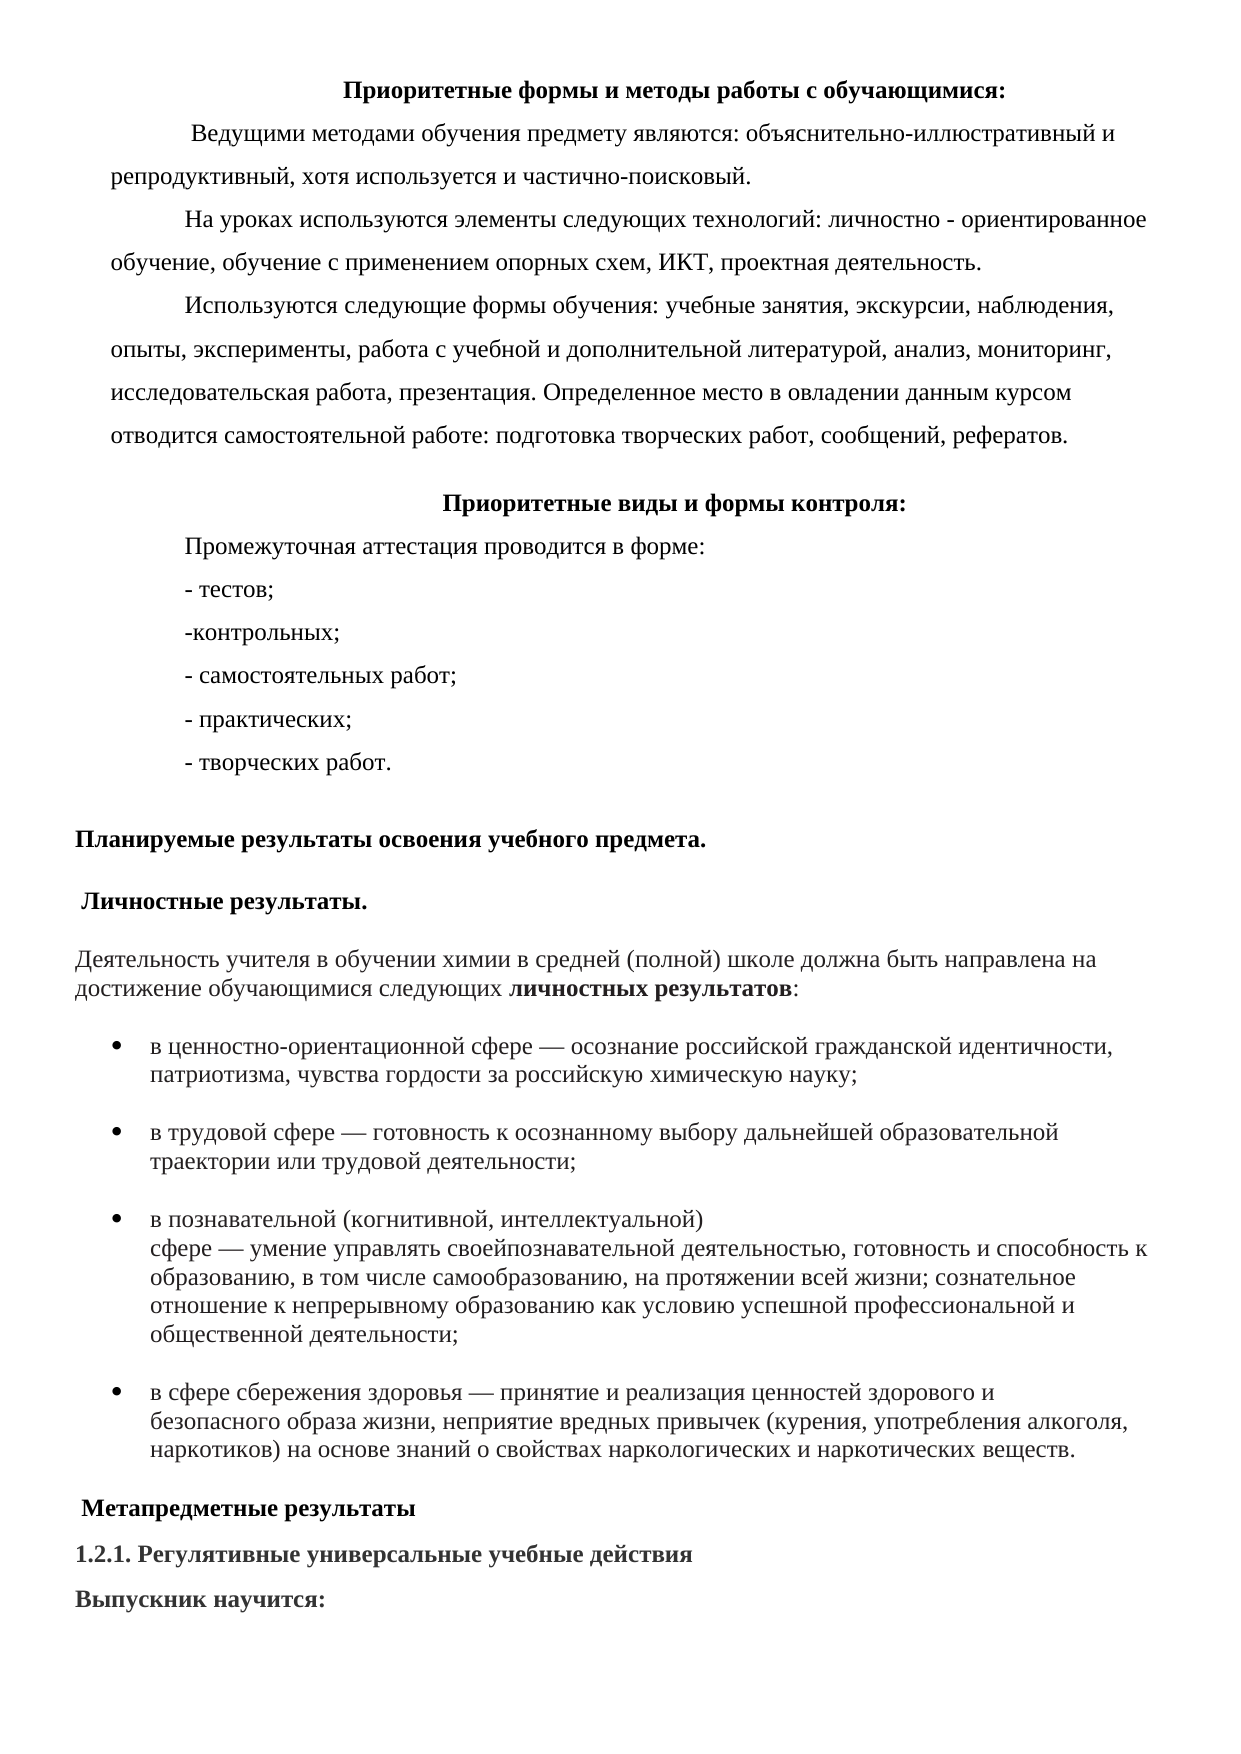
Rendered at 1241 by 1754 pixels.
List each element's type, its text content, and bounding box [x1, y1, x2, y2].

text Деятельность учителя в обучении химии в средней (полной) школе должна быть направлена на достижение обучающимися следующих личностных результатов: [75, 944, 1165, 1002]
list Приоритетные формы и методы работы с обучающимися: [184, 75, 1165, 104]
list Ведущими методами обучения предмету являются: объяснительно-иллюстративный и репродуктивный, хотя используется и частично-поисковый. [110, 118, 1165, 190]
list в сфере сбережения здоровья — принятие и реализация ценностей здорового и безопасного образа жизни, неприятие вредных привычек (курения, употребления алкоголя, наркотиков) на основе знаний о свойствах наркологических и наркотических веществ. [112, 1377, 1165, 1463]
list - практических; [110, 704, 1165, 732]
list Используются следующие формы обучения: учебные занятия, экскурсии, наблюдения, опыты, эксперименты, работа с учебной и дополнительной литературой, анализ, мониторинг, исследовательская работа, презентация. Определенное место в овладении данным курсом отводится самостоятельной работе: подготовка творческих работ, сообщений, рефератов. [110, 291, 1165, 449]
list - тестов; [110, 574, 1165, 603]
list в познавательной (когнитивной, интеллектуальной) сфере — умение управлять своейпознавательной деятельностью, готовность и способность к образованию, в том числе самообразованию, на протяжении всей жизни; сознательное отношение к непрерывному образованию как условию успешной профессиональной и общественной деятельности; [112, 1204, 1165, 1348]
list На уроках используются элементы следующих технологий: личностно - ориентированное обучение, обучение с применением опорных схем, ИКТ, проектная деятельность. [110, 204, 1165, 276]
list в трудовой сфере — готовность к осознанному выбору дальнейшей образовательной траектории или трудовой деятельности; [112, 1117, 1165, 1175]
list - творческих работ. [110, 747, 1165, 776]
subtitle Личностные результаты. [75, 881, 1165, 915]
list Промежуточная аттестация проводится в форме: [110, 531, 1165, 560]
text Выпускник научится: [75, 1582, 1165, 1613]
list в ценностно-ориентационной сфере — осознание российской гражданской идентичности, патриотизма, чувства гордости за российскую химическую науку; [112, 1031, 1165, 1088]
text 1.2.1. Регулятивные универсальные учебные действия [75, 1536, 1165, 1567]
list Приоритетные виды и формы контроля: [110, 488, 1165, 517]
subtitle Метапредметные результаты [75, 1492, 1165, 1522]
list - самостоятельных работ; [110, 661, 1165, 689]
subtitle Планируемые результаты освоения учебного предмета. [75, 818, 1165, 852]
list -контрольных; [110, 617, 1165, 646]
